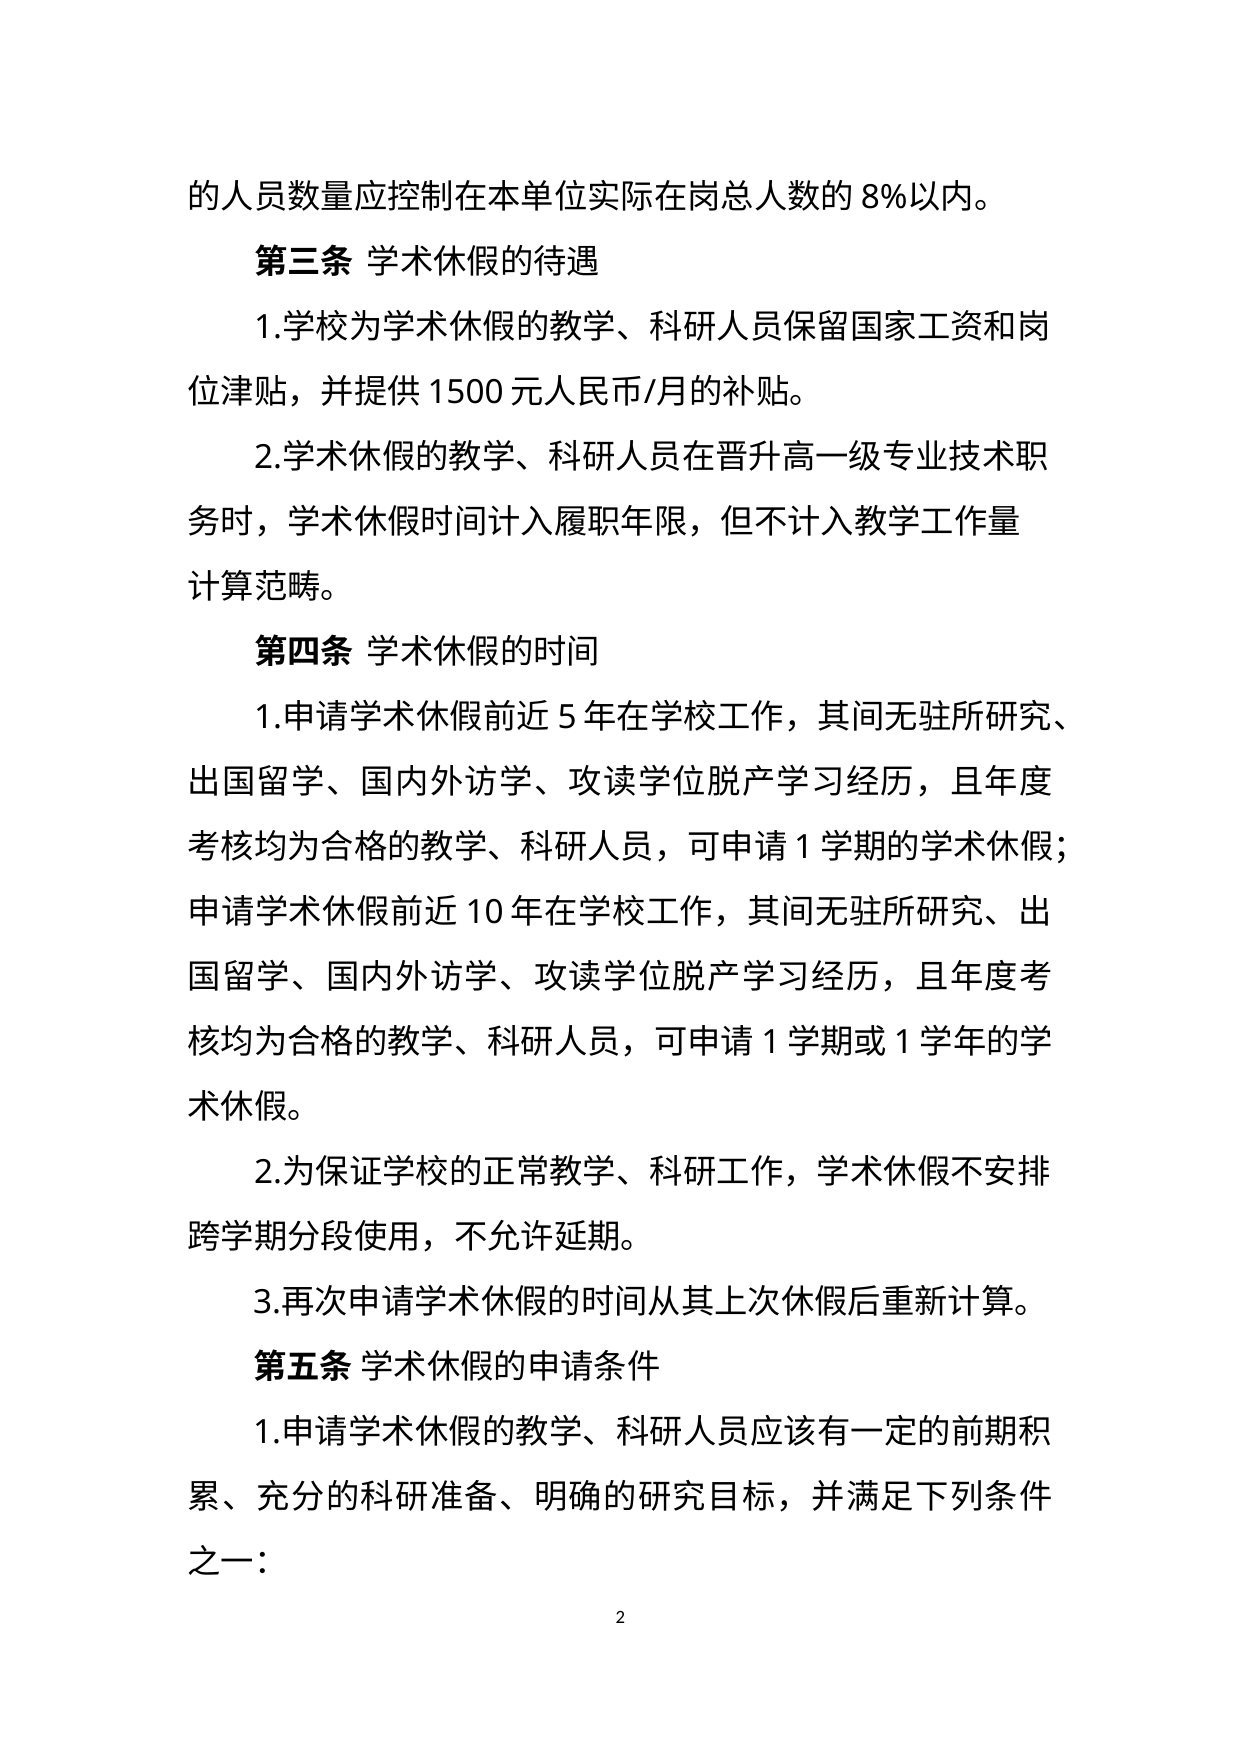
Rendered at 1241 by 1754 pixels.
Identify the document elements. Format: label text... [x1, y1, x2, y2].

text 3.再次申请学术休假的时间从其上次休假后重新计算。 [187, 1267, 1053, 1332]
text 1.申请学术休假的教学、科研人员应该有一定的前期积累、充分的科研准备、明确的研究目标，并满足下列条件之一： [187, 1397, 1053, 1592]
text 2.学术休假的教学、科研人员在晋升高一级专业技术职务时，学术休假时间计入履职年限，但不计入教学工作量计算范畴。 [187, 422, 1053, 617]
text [187, 162, 1053, 227]
list 学术休假的时间 [254, 617, 1053, 682]
text 第五条 学术休假的申请条件 [187, 1332, 1053, 1397]
text 2.为保证学校的正常教学、科研工作，学术休假不安排跨学期分段使用，不允许延期。 [187, 1137, 1053, 1267]
text 1.学校为学术休假的教学、科研人员保留国家工资和岗位津贴，并提供1500元人民币/月的补贴。 [187, 292, 1053, 422]
text 1.申请学术休假前近5年在学校工作，其间无驻所研究、出国留学、国内外访学、攻读学位脱产学习经历，且年度考核均为合格的教学、科研人员，可申请1学期的学术休假；申请学术休假前近10年在学校工作，其间无驻所研究、出国留学、国内外访学、攻读学位脱产学习经历，且年度考核均为合格的教学、科研人员，可申请1学期或1学年的学术休假。 [187, 682, 1053, 1137]
list 学术休假的待遇 [254, 227, 1053, 292]
